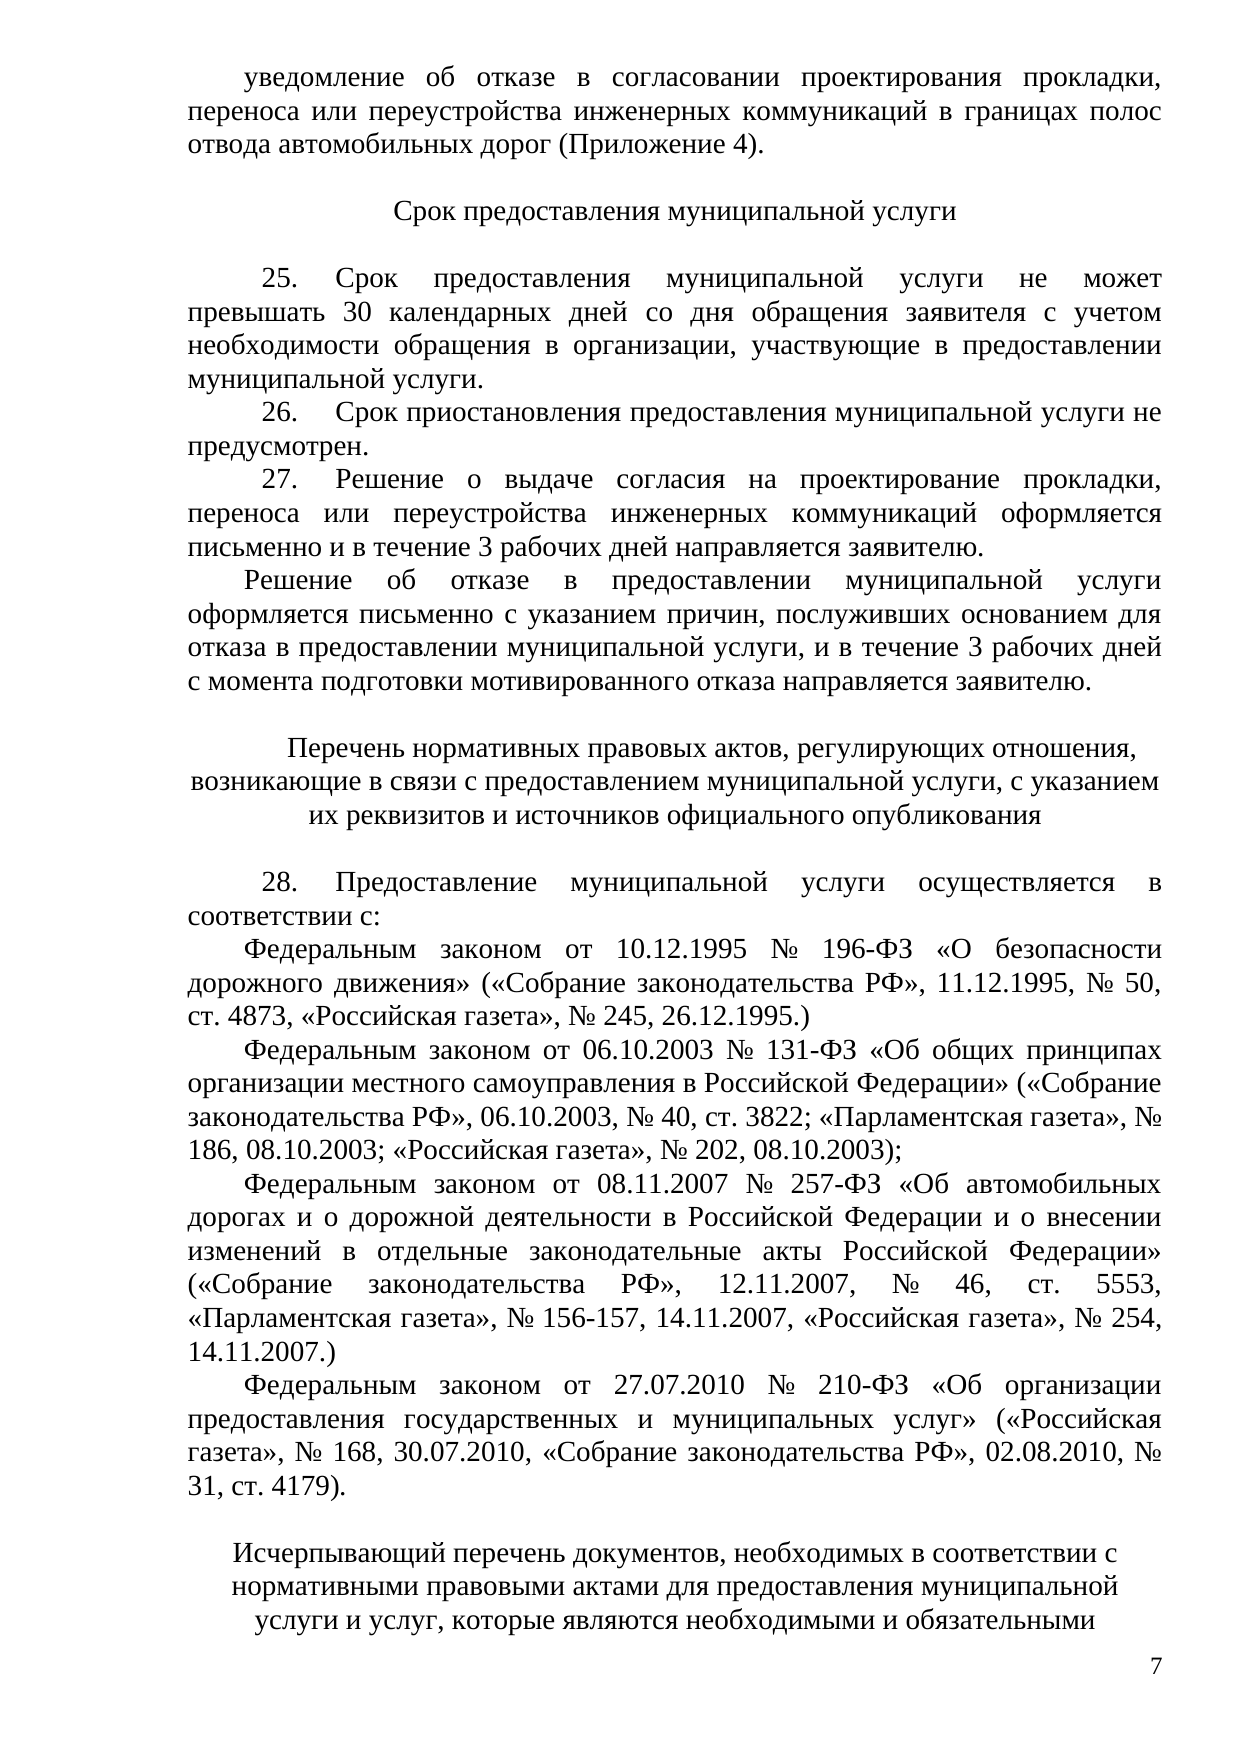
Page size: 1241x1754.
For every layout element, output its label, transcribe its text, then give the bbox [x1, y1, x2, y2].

list Предоставление муниципальной услуги осуществляется в соответствии с: [187, 864, 1162, 931]
text Федеральным законом от 08.11.2007 № 257-ФЗ «Об автомобильных дорогах и о дорожной деятельности в Российской Федерации и о внесении изменений в отдельные законодательные акты Российской Федерации» («Собрание законодательства РФ», 12.11.2007, № 46, ст. 5553, «Парламентская газета», № 156-157, 14.11.2007, «Российская газета», № 254, 14.11.2007.) [187, 1166, 1162, 1367]
text Федеральным законом от 27.07.2010 № 210-ФЗ «Об организации предоставления государственных и муниципальных услуг» («Российская газета», № 168, 30.07.2010, «Собрание законодательства РФ», 02.08.2010, № 31, ст. 4179). [187, 1367, 1162, 1501]
text Срок предоставления муниципальной услуги [187, 193, 1162, 227]
text Федеральным законом от 10.12.1995 № 196-ФЗ «О безопасности дорожного движения» («Собрание законодательства РФ», 11.12.1995, № 50, ст. 4873, «Российская газета», № 245, 26.12.1995.) [187, 931, 1162, 1032]
text Перечень нормативных правовых актов, регулирующих отношения, возникающие в связи с предоставлением муниципальной услуги, с указанием их реквизитов и источников официального опубликования [187, 730, 1162, 831]
text Федеральным законом от 06.10.2003 № 131-ФЗ «Об общих принципах организации местного самоуправления в Российской Федерации» («Собрание законодательства РФ», 06.10.2003, № 40, ст. 3822; «Парламентская газета», № 186, 08.10.2003; «Российская газета», № 202, 08.10.2003); [187, 1032, 1162, 1166]
text Исчерпывающий перечень документов, необходимых в соответствии с нормативными правовыми актами для предоставления муниципальной услуги и услуг, которые являются необходимыми и обязательными [187, 1535, 1162, 1636]
text Решение об отказе в предоставлении муниципальной услуги оформляется письменно с указанием причин, послуживших основанием для отказа в предоставлении муниципальной услуги, и в течение 3 рабочих дней с момента подготовки мотивированного отказа направляется заявителю. [187, 562, 1162, 696]
list Срок предоставления муниципальной услуги не может превышать 30 календарных дней со дня обращения заявителя с учетом необходимости обращения в организации, участвующие в предоставлении муниципальной услуги. [187, 260, 1162, 394]
list Срок приостановления предоставления муниципальной услуги не предусмотрен. [187, 394, 1162, 462]
text уведомление об отказе в согласовании проектирования прокладки, переноса или переустройства инженерных коммуникаций в границах полос отвода автомобильных дорог (Приложение 4). [187, 59, 1162, 160]
list Решение о выдаче согласия на проектирование прокладки, переноса или переустройства инженерных коммуникаций оформляется письменно и в течение 3 рабочих дней направляется заявителю. [187, 462, 1162, 562]
